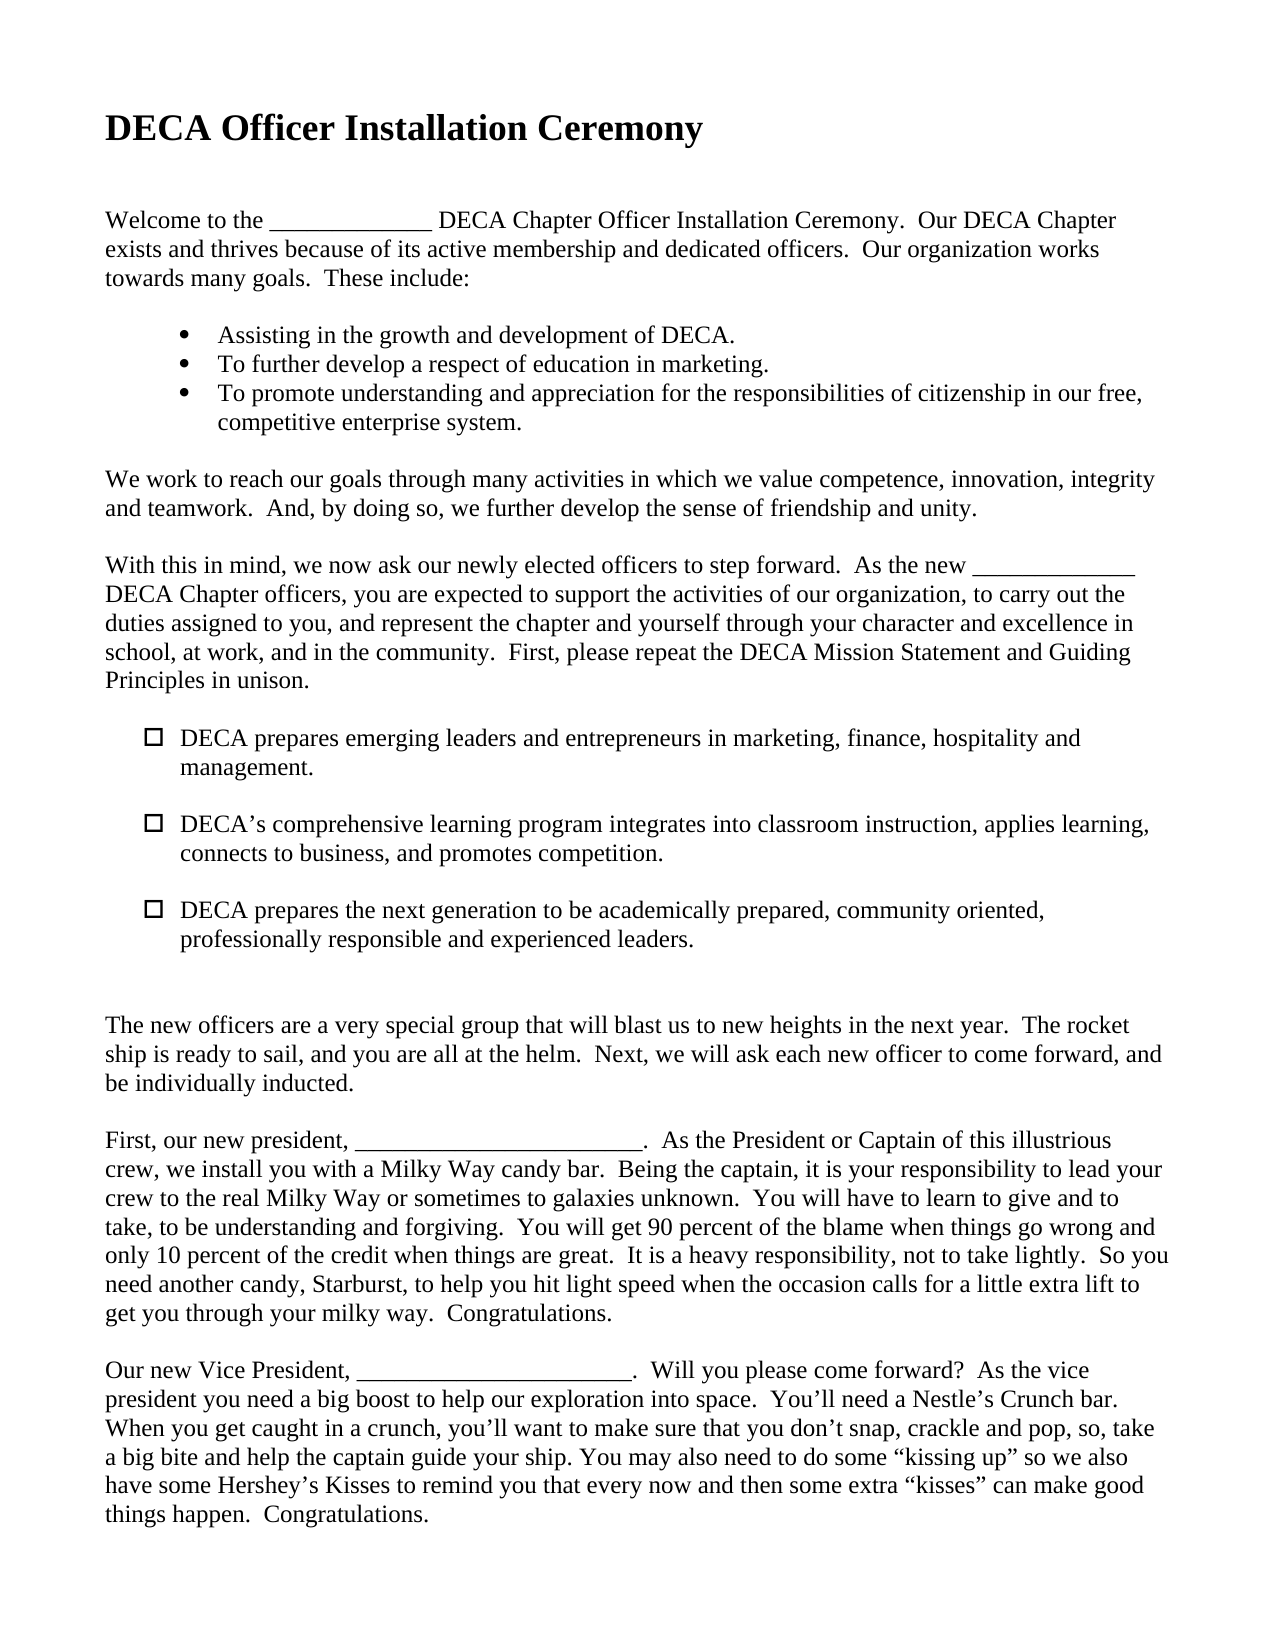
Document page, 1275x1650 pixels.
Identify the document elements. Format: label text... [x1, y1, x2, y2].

text We work to reach our goals through many activities in which we value competence, innovation, integrity and teamwork. And, by doing so, we further develop the sense of friendship and unity. [105, 464, 1170, 522]
text Our new Vice President, ______________________. Will you please come forward? As the vice president you need a big boost to help our exploration into space. You’ll need a Nestle’s Crunch bar. When you get caught in a crunch, you’ll want to make sure that you don’t snap, crackle and pop, so, take a big bite and help the captain guide your ship. You may also need to do some “kissing up” so we also have some Hershey’s Kisses to remind you that every now and then some extra “kisses” can make good things happen. Congratulations. [105, 1356, 1170, 1528]
subtitle DECA Officer Installation Ceremony [105, 105, 1170, 148]
list DECA prepares the next generation to be academically prepared, community oriented, professionally responsible and experienced leaders. [142, 896, 1170, 953]
text With this in mind, we now ask our newly elected officers to step forward. As the new _____________ DECA Chapter officers, you are expected to support the activities of our organization, to carry out the duties assigned to you, and represent the chapter and yourself through your character and excellence in school, at work, and in the community. First, please repeat the DECA Mission Statement and Guiding Principles in unison. [105, 551, 1170, 694]
text First, our new president, _______________________. As the President or Captain of this illustrious crew, we install you with a Milky Way candy bar. Being the captain, it is your responsibility to lead your crew to the real Milky Way or sometimes to galaxies unknown. You will have to learn to give and to take, to be understanding and forgiving. You will get 90 percent of the blame when things go wrong and only 10 percent of the credit when things are great. It is a heavy responsibility, not to take lightly. So you need another candy, Starburst, to help you hit light speed when the occasion calls for a little extra lift to get you through your milky way. Congratulations. [105, 1126, 1170, 1327]
list To promote understanding and appreciation for the responsibilities of citizenship in our free, competitive enterprise system. [180, 378, 1170, 436]
text The new officers are a very special group that will blast us to new heights in the next year. The rocket ship is ready to sail, and you are all at the helm. Next, we will ask each new officer to come forward, and be individually inducted. [105, 1011, 1170, 1097]
list DECA’s comprehensive learning program integrates into classroom instruction, applies learning, connects to business, and promotes competition. [142, 809, 1170, 867]
list DECA prepares emerging leaders and entrepreneurs in marketing, finance, hospitality and management. [142, 723, 1170, 781]
text Welcome to the _____________ DECA Chapter Officer Installation Ceremony. Our DECA Chapter exists and thrives because of its active membership and dedicated officers. Our organization works towards many goals. These include: [105, 206, 1170, 292]
list Assisting in the growth and development of DECA. [180, 321, 1170, 349]
list To further develop a respect of education in marketing. [180, 349, 1170, 378]
